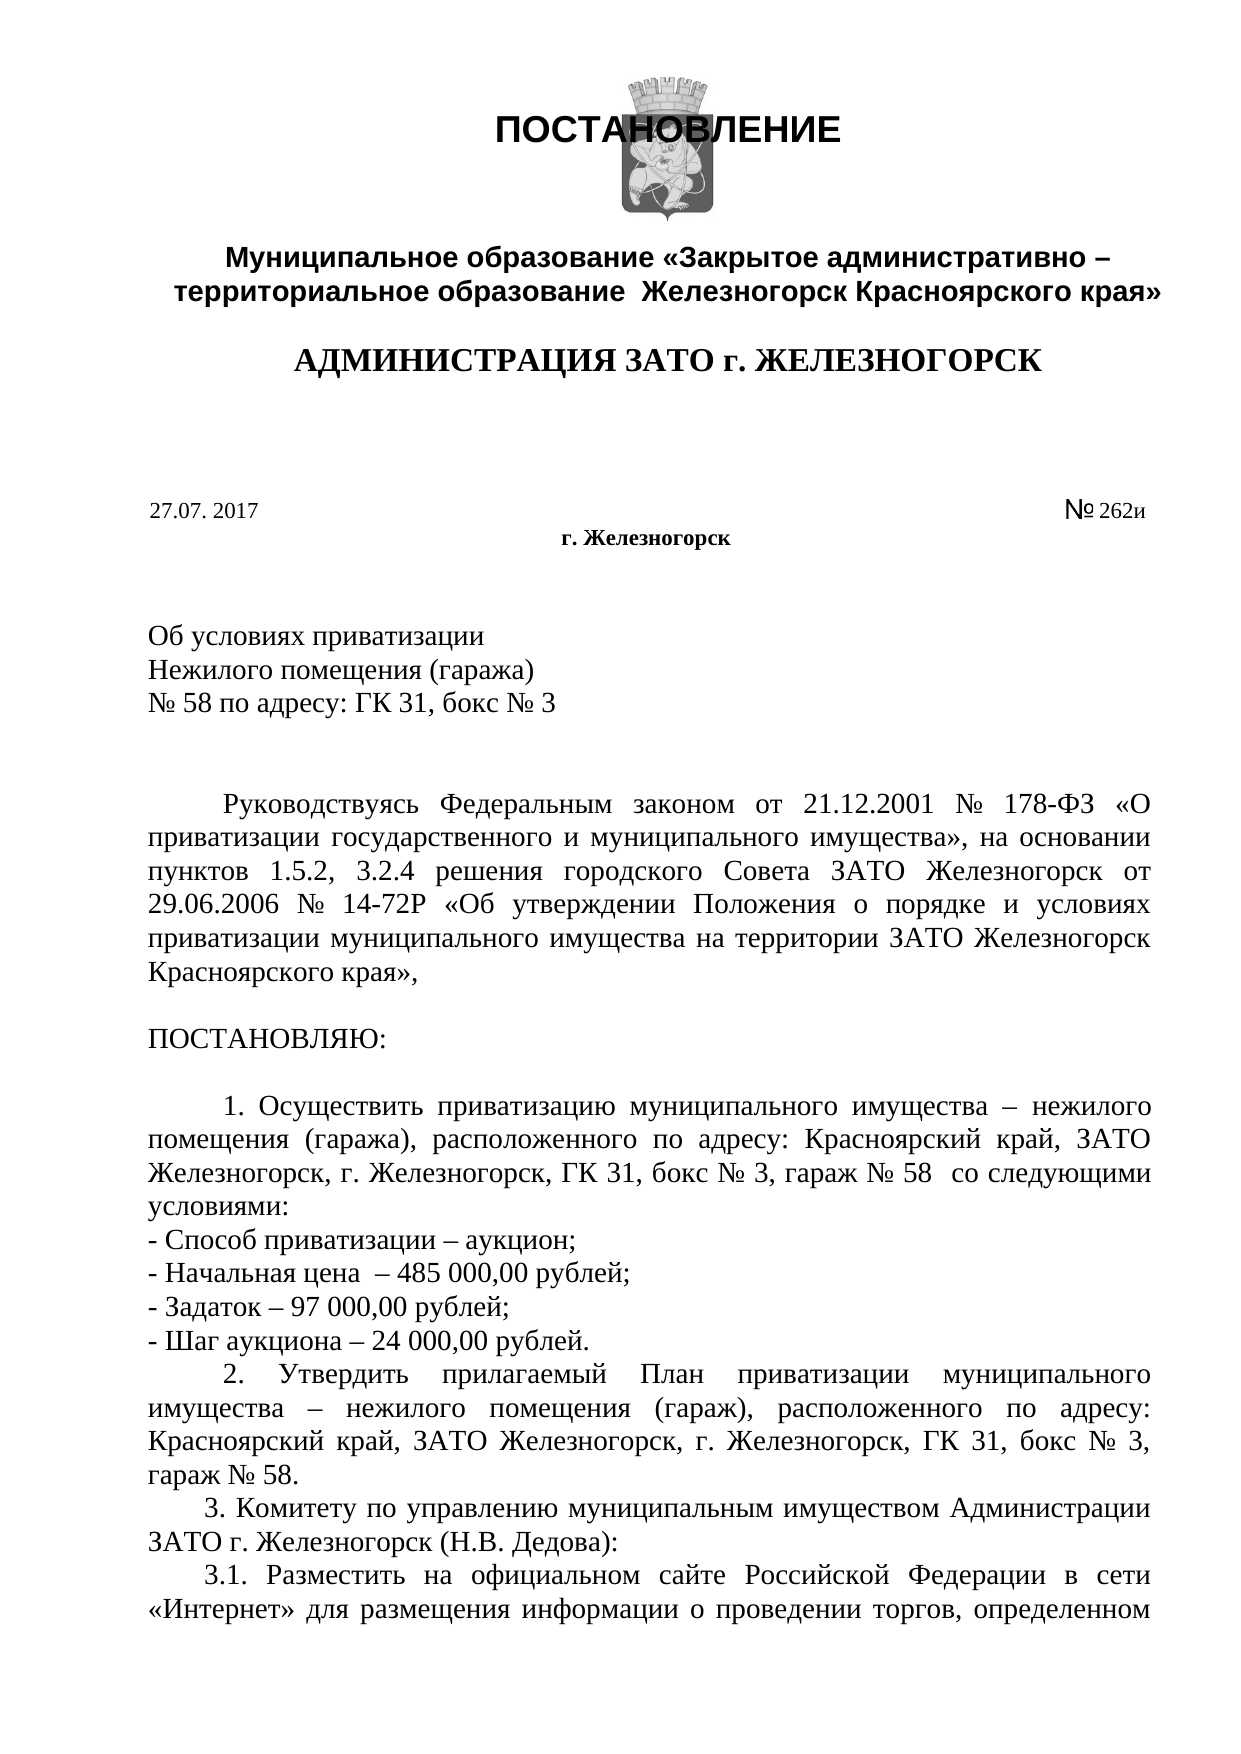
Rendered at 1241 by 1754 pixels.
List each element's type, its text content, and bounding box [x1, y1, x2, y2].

text 1. Осуществить приватизацию муниципального имущества – нежилого помещения (гаража), расположенного по адресу: Красноярский край, ЗАТО Железногорск, г. Железногорск, ГК 31, бокс № 3, гараж № 58 со следующими условиями: [148, 1088, 1152, 1222]
text г. Железногорск [121, 524, 1171, 550]
text 2. Утвердить прилагаемый План приватизации муниципального имущества – нежилого помещения (гараж), расположенного по адресу: Красноярский край, ЗАТО Железногорск, г. Железногорск, ГК 31, бокс № 3, гараж № 58. [148, 1356, 1152, 1490]
text ПОСТАНОВЛЯЮ: [148, 1021, 1152, 1054]
subtitle № 58 по адресу: ГК 31, бокс № 3 [148, 685, 1152, 719]
text - Способ приватизации – аукцион; [148, 1222, 1152, 1256]
text ПОСТАНОВЛЕНИЕ [153, 107, 1183, 150]
text 27.07. 2017 262и [121, 497, 1171, 524]
text - Шаг аукциона – 24 000,00 рублей. [148, 1323, 1152, 1356]
text - Начальная цена – 485 000,00 рублей; [148, 1256, 1152, 1289]
text Руководствуясь Федеральным законом от 21.12.2001 № 178-ФЗ «О приватизации государственного и муниципального имущества», на основании пунктов 1.5.2, 3.2.4 решения городского Совета ЗАТО Железногорск от 29.06.2006 № 14-72Р «Об утверждении Положения о порядке и условиях приватизации муниципального имущества на территории ЗАТО Железногорск Красноярского края», [148, 786, 1152, 987]
text Муниципальное образование «Закрытое административно – территориальное образование Железногорск Красноярского края» [153, 240, 1183, 307]
subtitle Об условиях приватизации [148, 618, 1152, 652]
text - Задаток – 97 000,00 рублей; [148, 1289, 1152, 1323]
text 3. Комитету по управлению муниципальным имуществом Администрации ЗАТО г. Железногорск (Н.В. Дедова): [148, 1490, 1152, 1557]
subtitle Нежилого помещения (гаража) [148, 652, 1152, 685]
subtitle АДМИНИСТРАЦИЯ ЗАТО г. ЖЕЛЕЗНОГОРСК [153, 341, 1183, 379]
